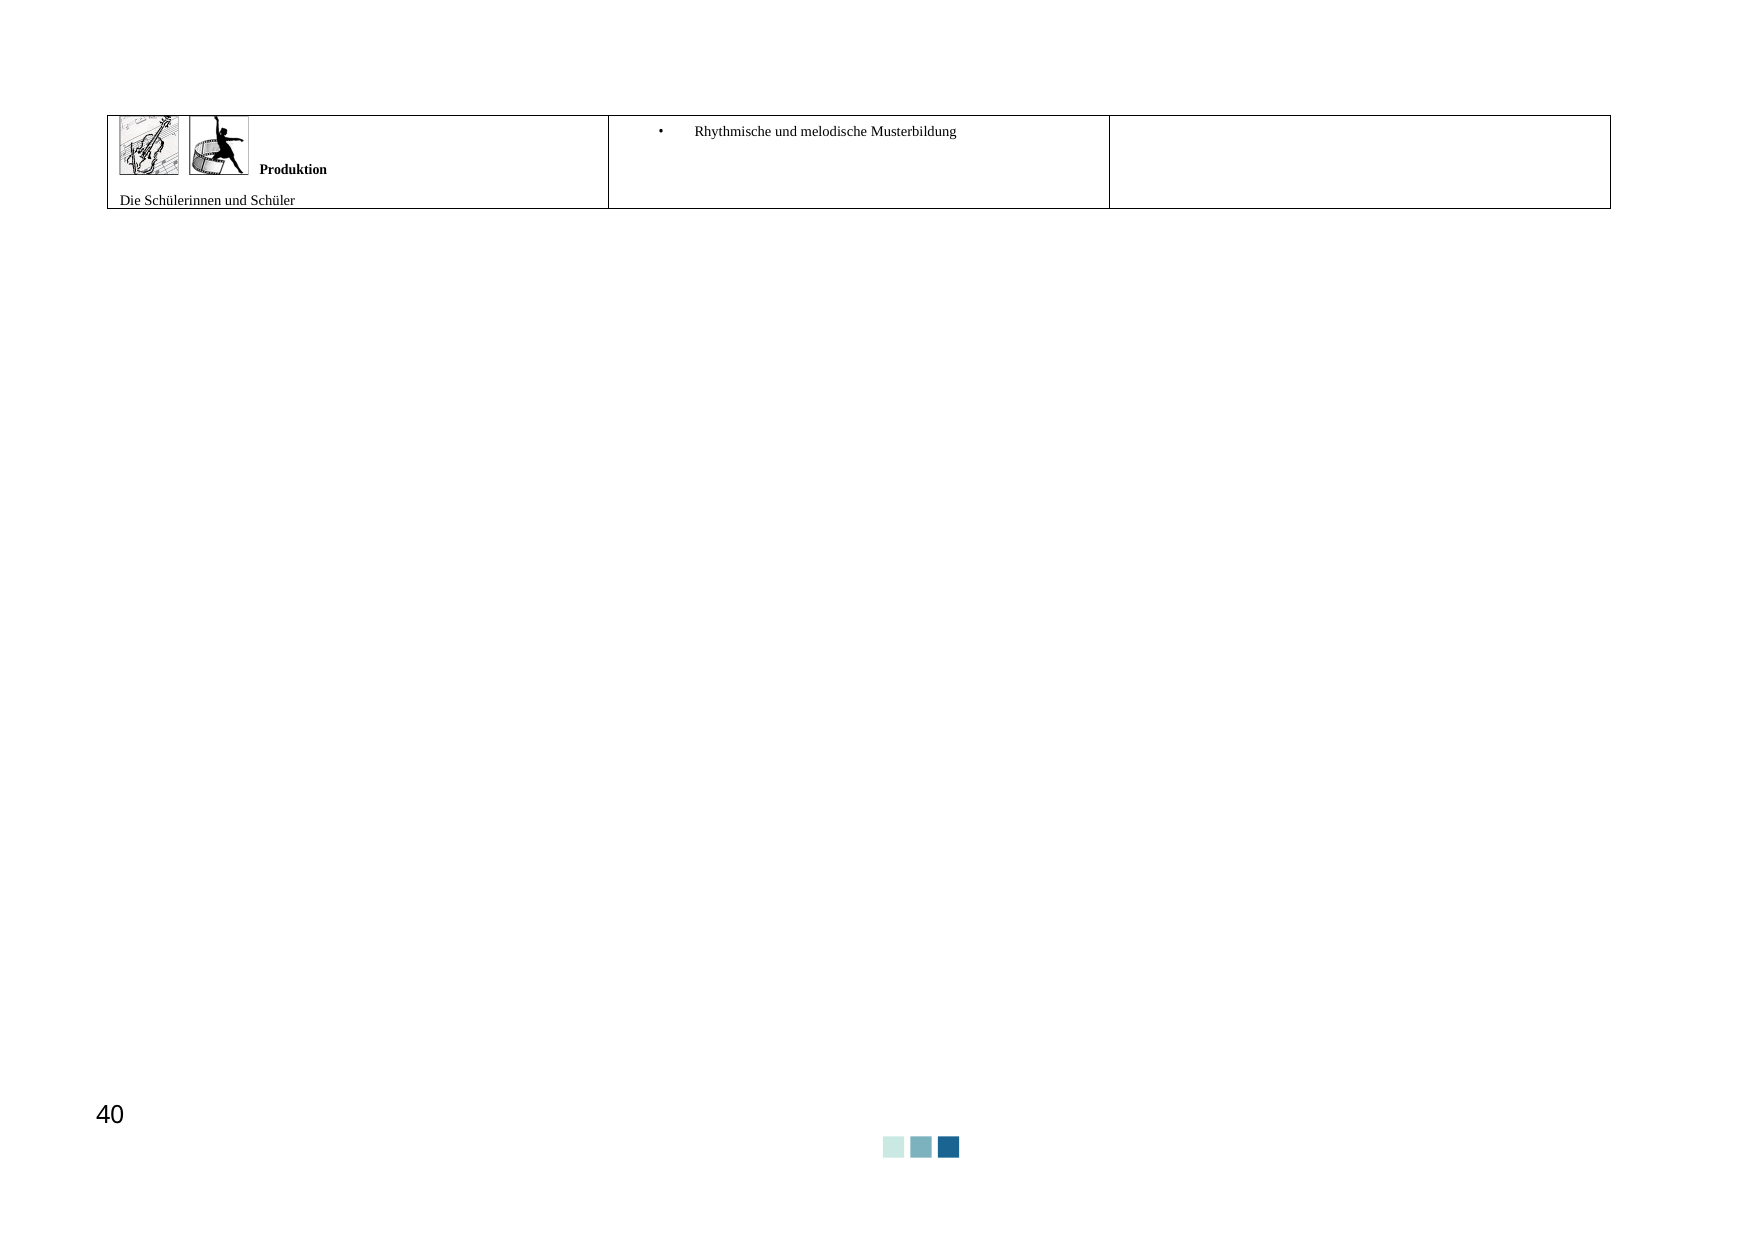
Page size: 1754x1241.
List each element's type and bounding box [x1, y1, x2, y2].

table_cell [108, 116, 608, 208]
table_cell [609, 116, 1109, 208]
picture [119, 115, 179, 175]
table_cell [1110, 116, 1610, 208]
picture [189, 115, 249, 175]
